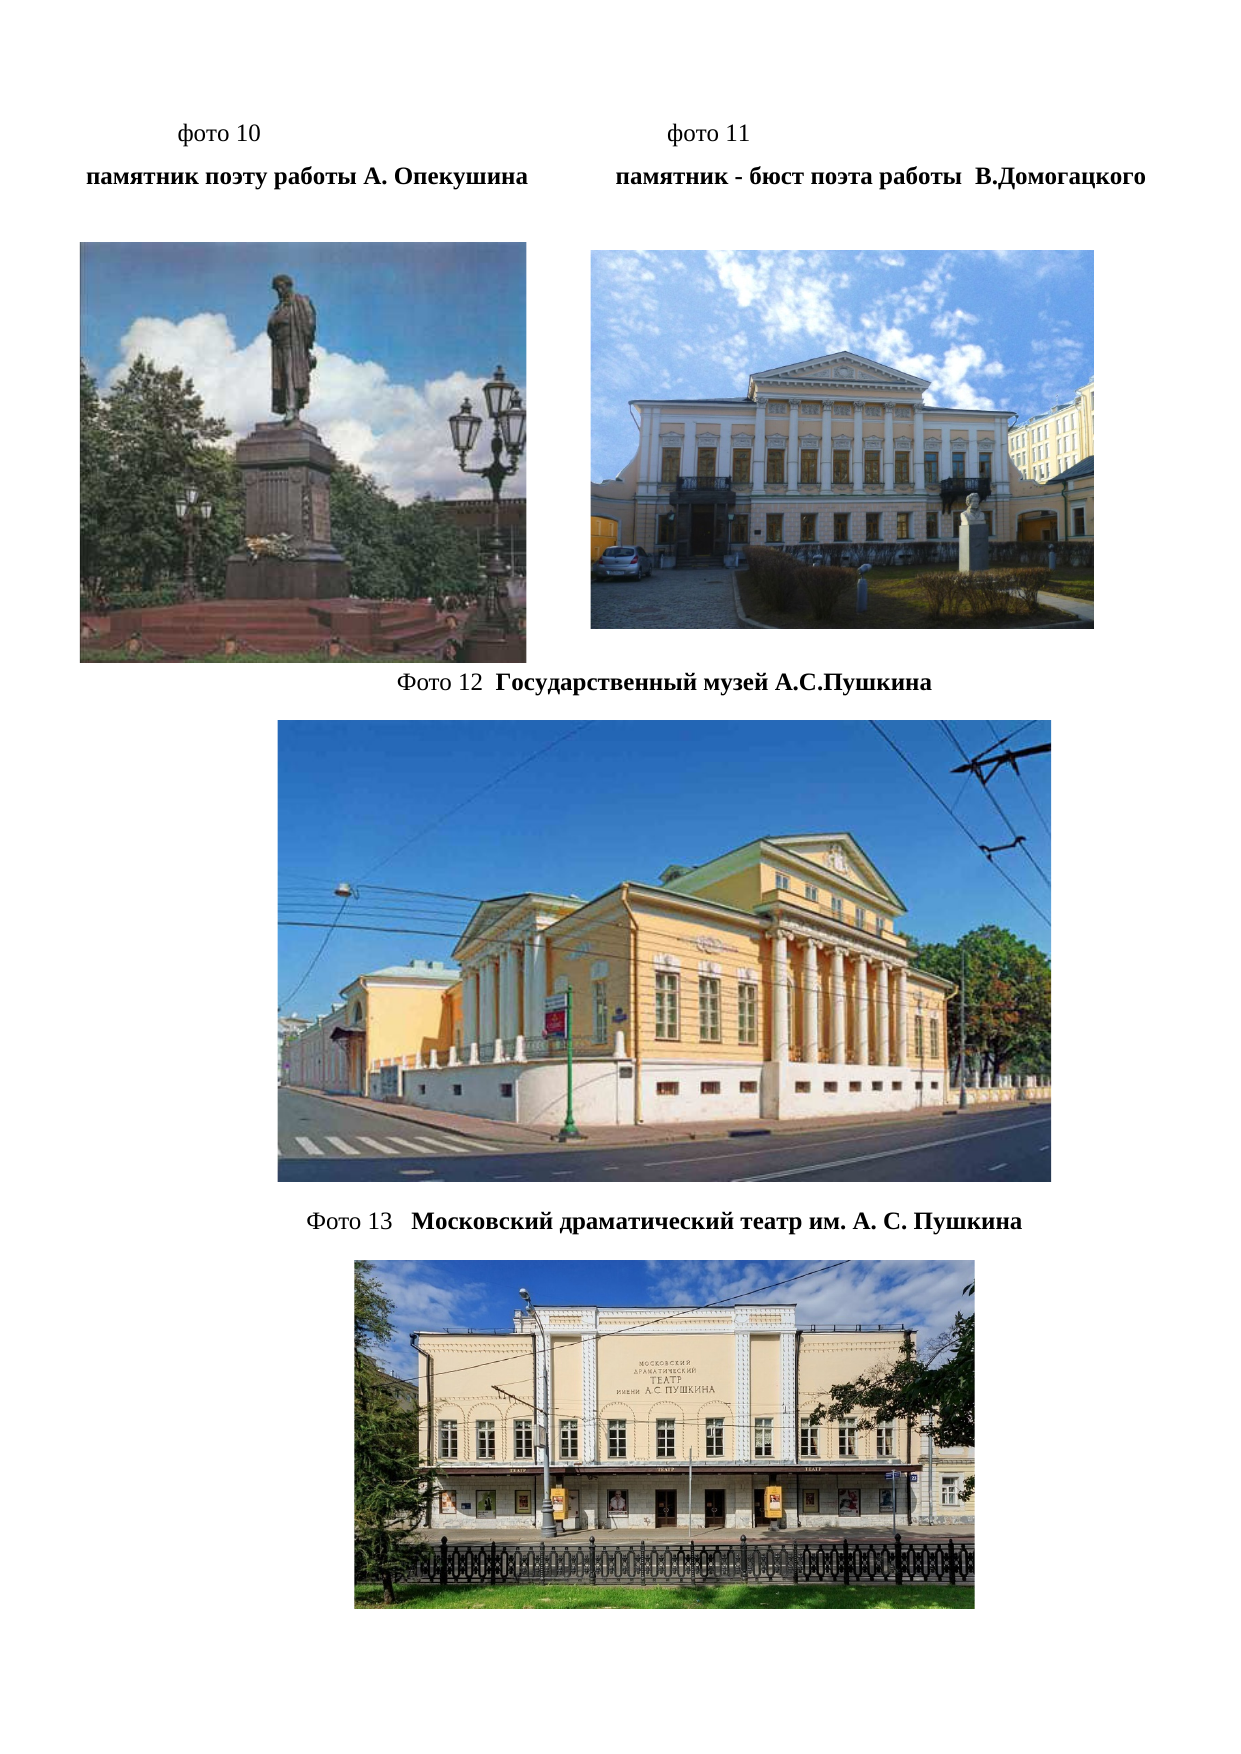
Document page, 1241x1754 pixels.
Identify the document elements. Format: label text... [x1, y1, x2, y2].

picture [354, 1260, 975, 1609]
picture [590, 250, 1094, 629]
text памятник поэту работы А. Опекушина памятник - бюст поэта работы В.Домогацкого [74, 161, 1152, 190]
picture [79, 242, 527, 663]
text Фото 13 Московский драматический театр им. А. С. Пушкина [177, 1206, 1152, 1235]
picture [277, 720, 1052, 1182]
text фото 10 фото 11 [177, 118, 1152, 147]
